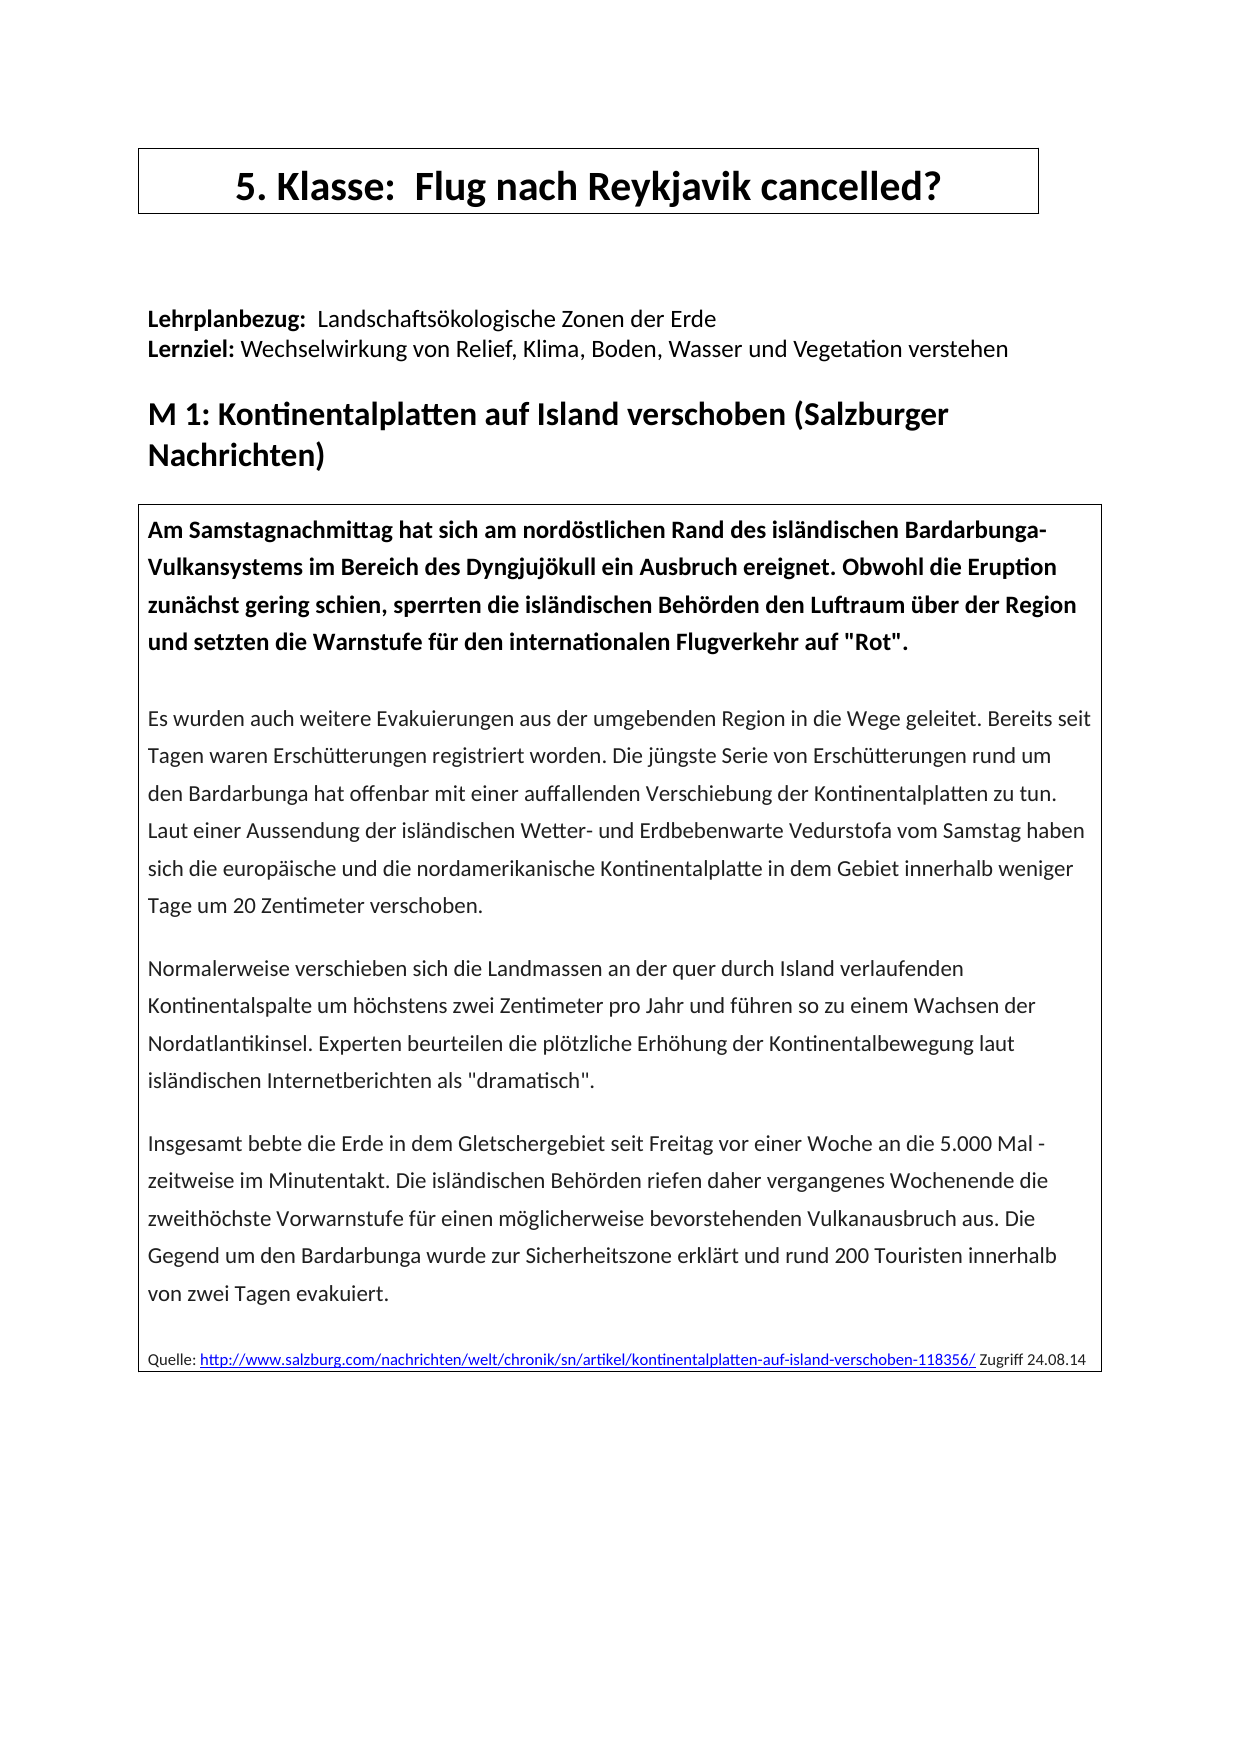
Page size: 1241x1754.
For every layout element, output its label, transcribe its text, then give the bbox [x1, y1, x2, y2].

text Lehrplanbezug: Landschaftsökologische Zonen der Erde Lernziel: Wechselwirkung von Relief, Klima, Boden, Wasser und Vegetation verstehen [148, 303, 1030, 364]
text M 1: Kontinentalplatten auf Island verschoben (Salzburger Nachrichten) [148, 393, 1030, 474]
text Quelle: http://www.salzburg.com/nachrichten/welt/chronik/sn/artikel/kontinentalplatten-auf-island-verschoben-118356/ Zugriff 24.08.14 [139, 1329, 1101, 1371]
text 5. Klasse: Flug nach Reykjavik cancelled? [139, 149, 1038, 213]
text Es wurden auch weitere Evakuierungen aus der umgebenden Region in die Wege geleitet. Bereits seit Tagen waren Erschütterungen registriert worden. Die jüngste Serie von Erschütterungen rund um den Bardarbunga hat offenbar mit einer auffallenden Verschiebung der Kontinentalplatten zu tun. Laut einer Aussendung der isländischen Wetter- und Erdbebenwarte Vedurstofa vom Samstag haben sich die europäische und die nordamerikanische Kontinentalplatte in dem Gebiet innerhalb weniger Tage um 20 Zentimeter verschoben. [148, 694, 1093, 919]
text Am Samstagnachmittag hat sich am nordöstlichen Rand des isländischen Bardarbunga-Vulkansystems im Bereich des Dyngjujökull ein Ausbruch ereignet. Obwohl die Eruption zunächst gering schien, sperrten die isländischen Behörden den Luftraum über der Region und setzten die Warnstufe für den internationalen Flugverkehr auf "Rot". [139, 505, 1101, 657]
text Normalerweise verschieben sich die Landmassen an der quer durch Island verlaufenden Kontinentalspalte um höchstens zwei Zentimeter pro Jahr und führen so zu einem Wachsen der Nordatlantikinsel. Experten beurteilen die plötzliche Erhöhung der Kontinentalbewegung laut isländischen Internetberichten als "dramatisch". [139, 941, 1101, 1094]
text Insgesamt bebte die Erde in dem Gletschergebiet seit Freitag vor einer Woche an die 5.000 Mal - zeitweise im Minutentakt. Die isländischen Behörden riefen daher vergangenes Wochenende die zweithöchste Vorwarnstufe für einen möglicherweise bevorstehenden Vulkanausbruch aus. Die Gegend um den Bardarbunga wurde zur Sicherheitszone erklärt und rund 200 Touristen innerhalb von zwei Tagen evakuiert. [139, 1116, 1101, 1307]
